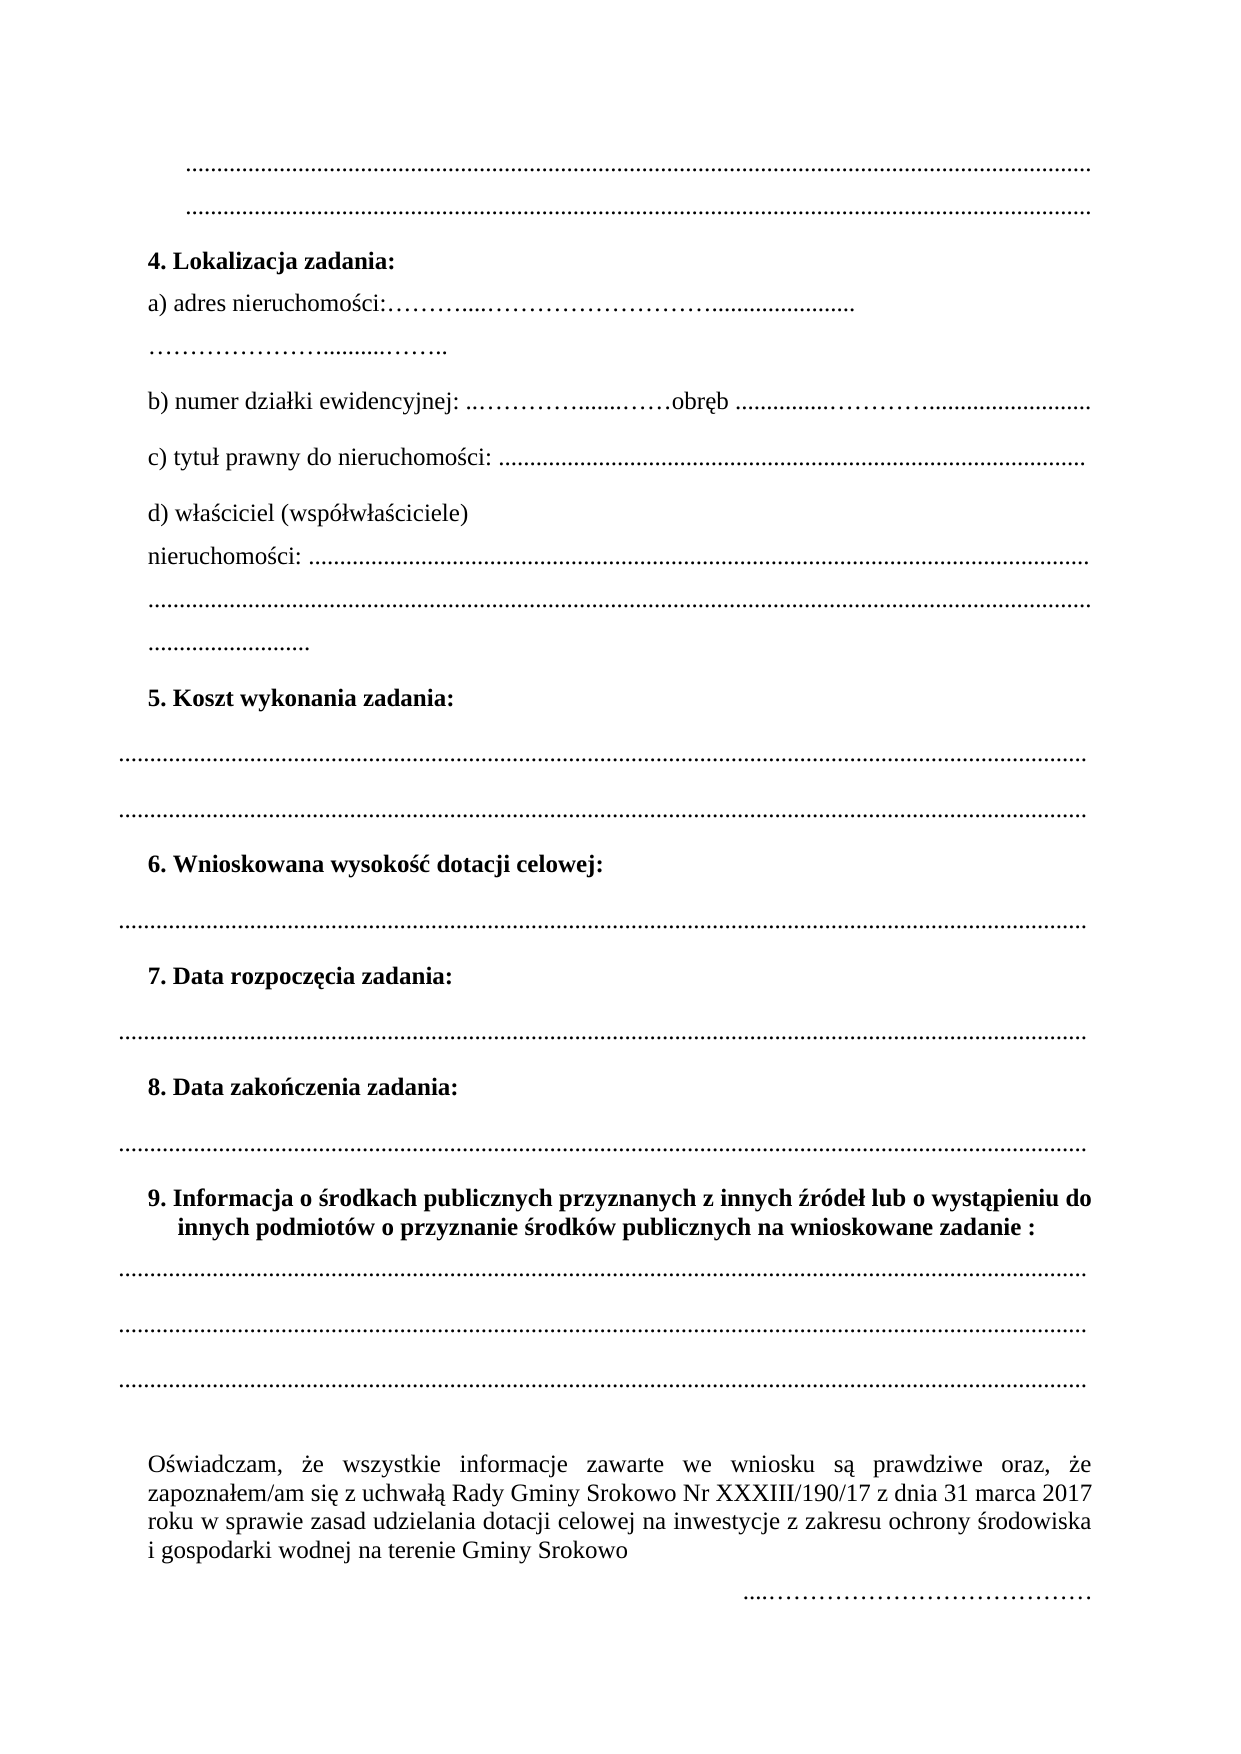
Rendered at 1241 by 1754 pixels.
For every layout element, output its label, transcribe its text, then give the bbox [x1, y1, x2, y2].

text d) właściciel (współwłaściciele) nieruchomości: .............................................................................................................................................................................................................................................................................................................. [148, 498, 1093, 656]
text b) numer działki ewidencyjnej: ..………….......……obręb ...............………….......................... [148, 386, 1093, 415]
text Oświadczam, że wszystkie informacje zawarte we wniosku są prawdziwe oraz, że zapoznałem/am się z uchwałą Rady Gminy Srokowo Nr XXXIII/190/17 z dnia 31 marca 2017 roku w sprawie zasad udzielania dotacji celowej na inwestycje z zakresu ochrony środowiska i gospodarki wodnej na terenie Gminy Srokowo [148, 1420, 1093, 1564]
text 7. Data rozpoczęcia zadania: [148, 961, 1093, 989]
text a) adres nieruchomości:………....……………………….......................…………………..........…….. [148, 288, 1093, 359]
text 4. Lokalizacja zadania: [148, 246, 1093, 275]
text c) tytuł prawny do nieruchomości: .............................................................................................. [148, 442, 1093, 471]
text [185, 148, 1093, 219]
text 9. Informacja o środkach publicznych przyznanych z innych źródeł lub o wystąpieniu do innych podmiotów o przyznanie środków publicznych na wnioskowane zadanie : [148, 1183, 1093, 1241]
text 6. Wnioskowana wysokość dotacji celowej: [148, 849, 1093, 878]
text 8. Data zakończenia zadania: [148, 1072, 1093, 1101]
text ....………………………………… [148, 1576, 1093, 1605]
text 5. Koszt wykonania zadania: [148, 683, 1093, 711]
